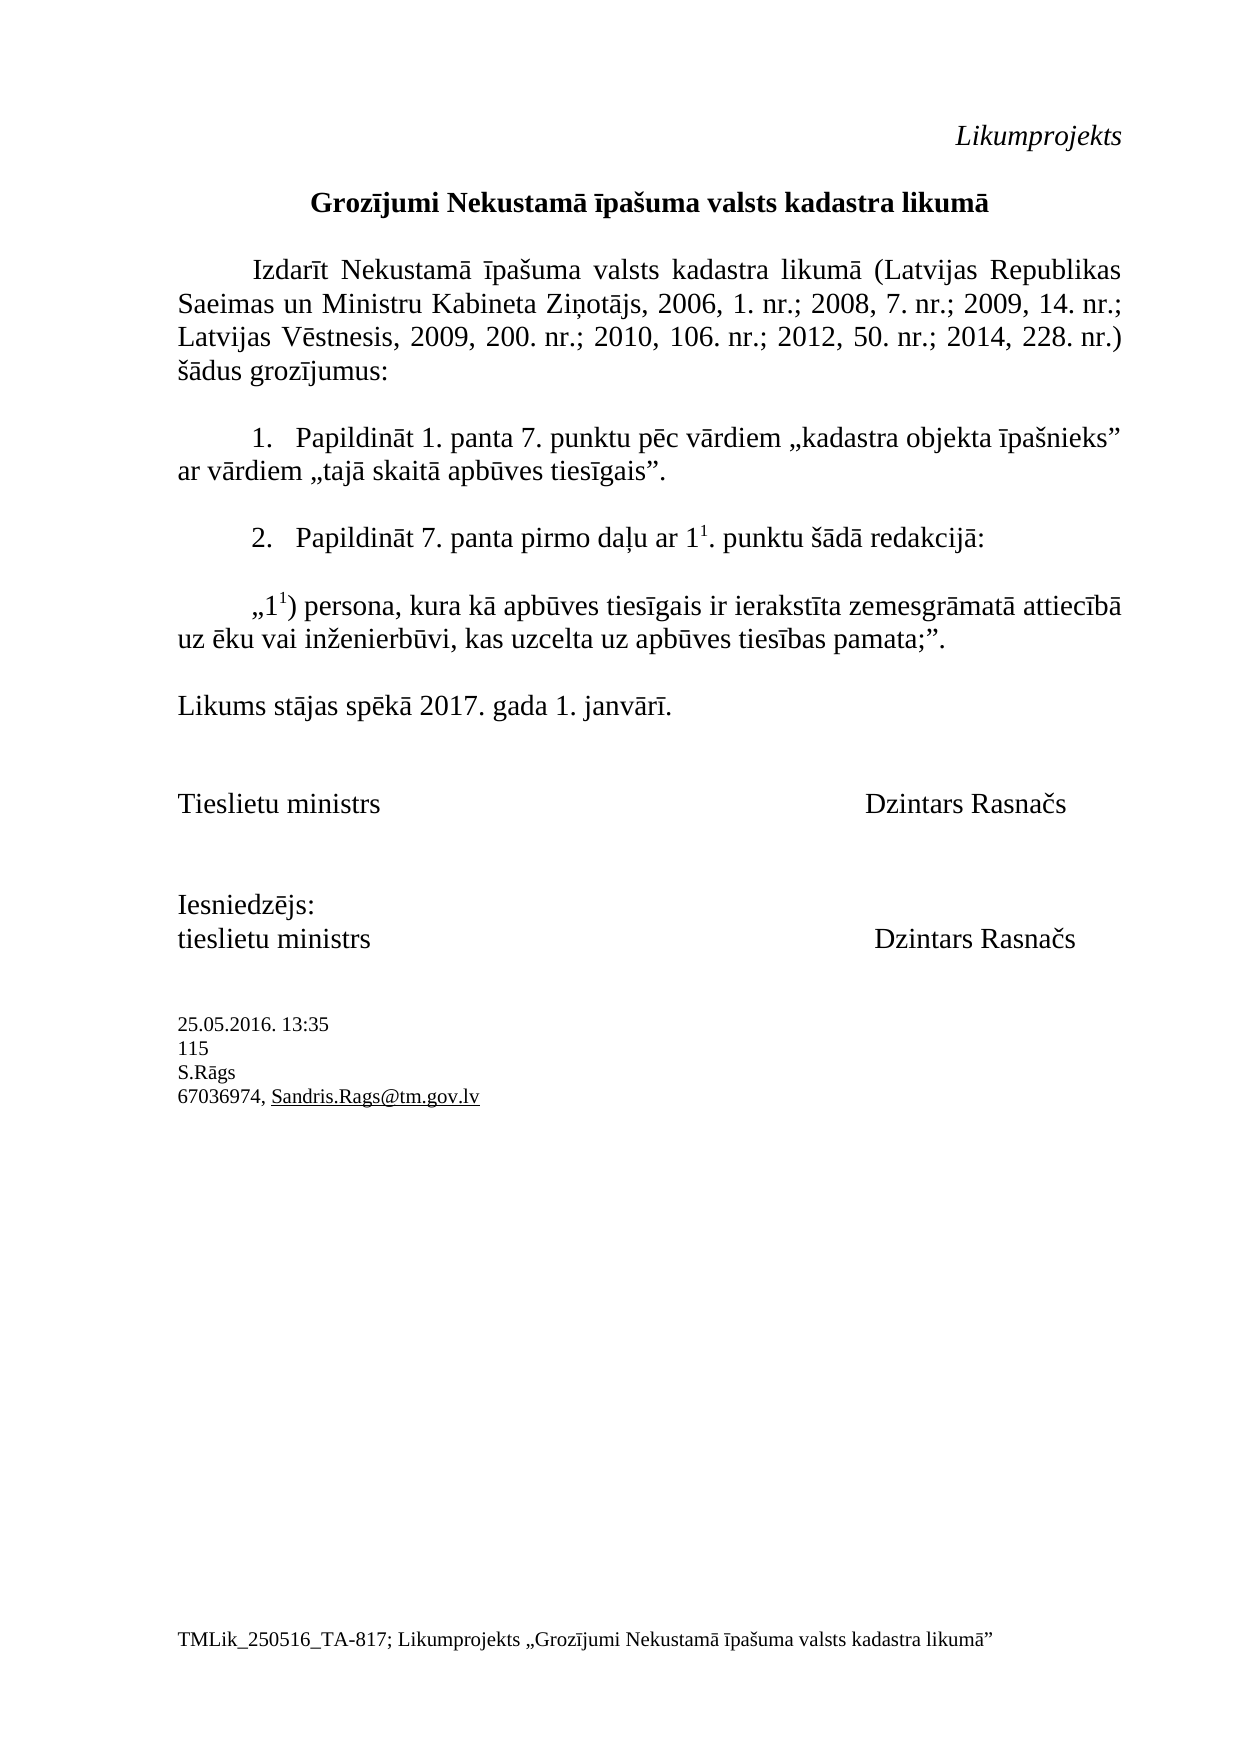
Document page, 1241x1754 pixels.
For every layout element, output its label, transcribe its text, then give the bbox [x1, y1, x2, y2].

text 25.05.2016. 13:35 [177, 1012, 1122, 1036]
text S.Rāgs [177, 1060, 1172, 1084]
list Papildināt 1. panta 7. punktu pēc vārdiem „kadastra objekta īpašnieks” [251, 420, 1122, 453]
text 67036974, Sandris.Rags@tm.gov.lv [177, 1084, 1172, 1108]
text Grozījumi Nekustamā īpašuma valsts kadastra likumā [177, 185, 1122, 219]
text Likums stājas spēkā 2017. gada 1. janvārī. [177, 688, 1122, 722]
text 115 [177, 1036, 1122, 1060]
text Izdarīt Nekustamā īpašuma valsts kadastra likumā (Latvijas Republikas Saeimas un Ministru Kabineta Ziņotājs, 2006, 1. nr.; 2008, 7. nr.; 2009, 14. nr.; Latvijas Vēstnesis, 2009, 200. nr.; 2010, 106. nr.; 2012, 50. nr.; 2014, 228. nr.) šādus grozījumus: [177, 252, 1122, 386]
text ar vārdiem „tajā skaitā apbūves tiesīgais”. [177, 453, 1122, 487]
text Iesniedzējs: [177, 887, 1122, 921]
text Tieslietu ministrs Dzintars Rasnačs [177, 787, 1122, 820]
text „11) persona, kura kā apbūves tiesīgais ir ierakstīta zemesgrāmatā attiecībā uz ēku vai inženierbūvi, kas uzcelta uz apbūves tiesības pamata;”. [177, 588, 1122, 655]
text tieslietu ministrs Dzintars Rasnačs [177, 921, 1122, 954]
list Papildināt 7. panta pirmo daļu ar 11. punktu šādā redakcijā: [251, 521, 1122, 554]
text Likumprojekts [177, 118, 1122, 152]
